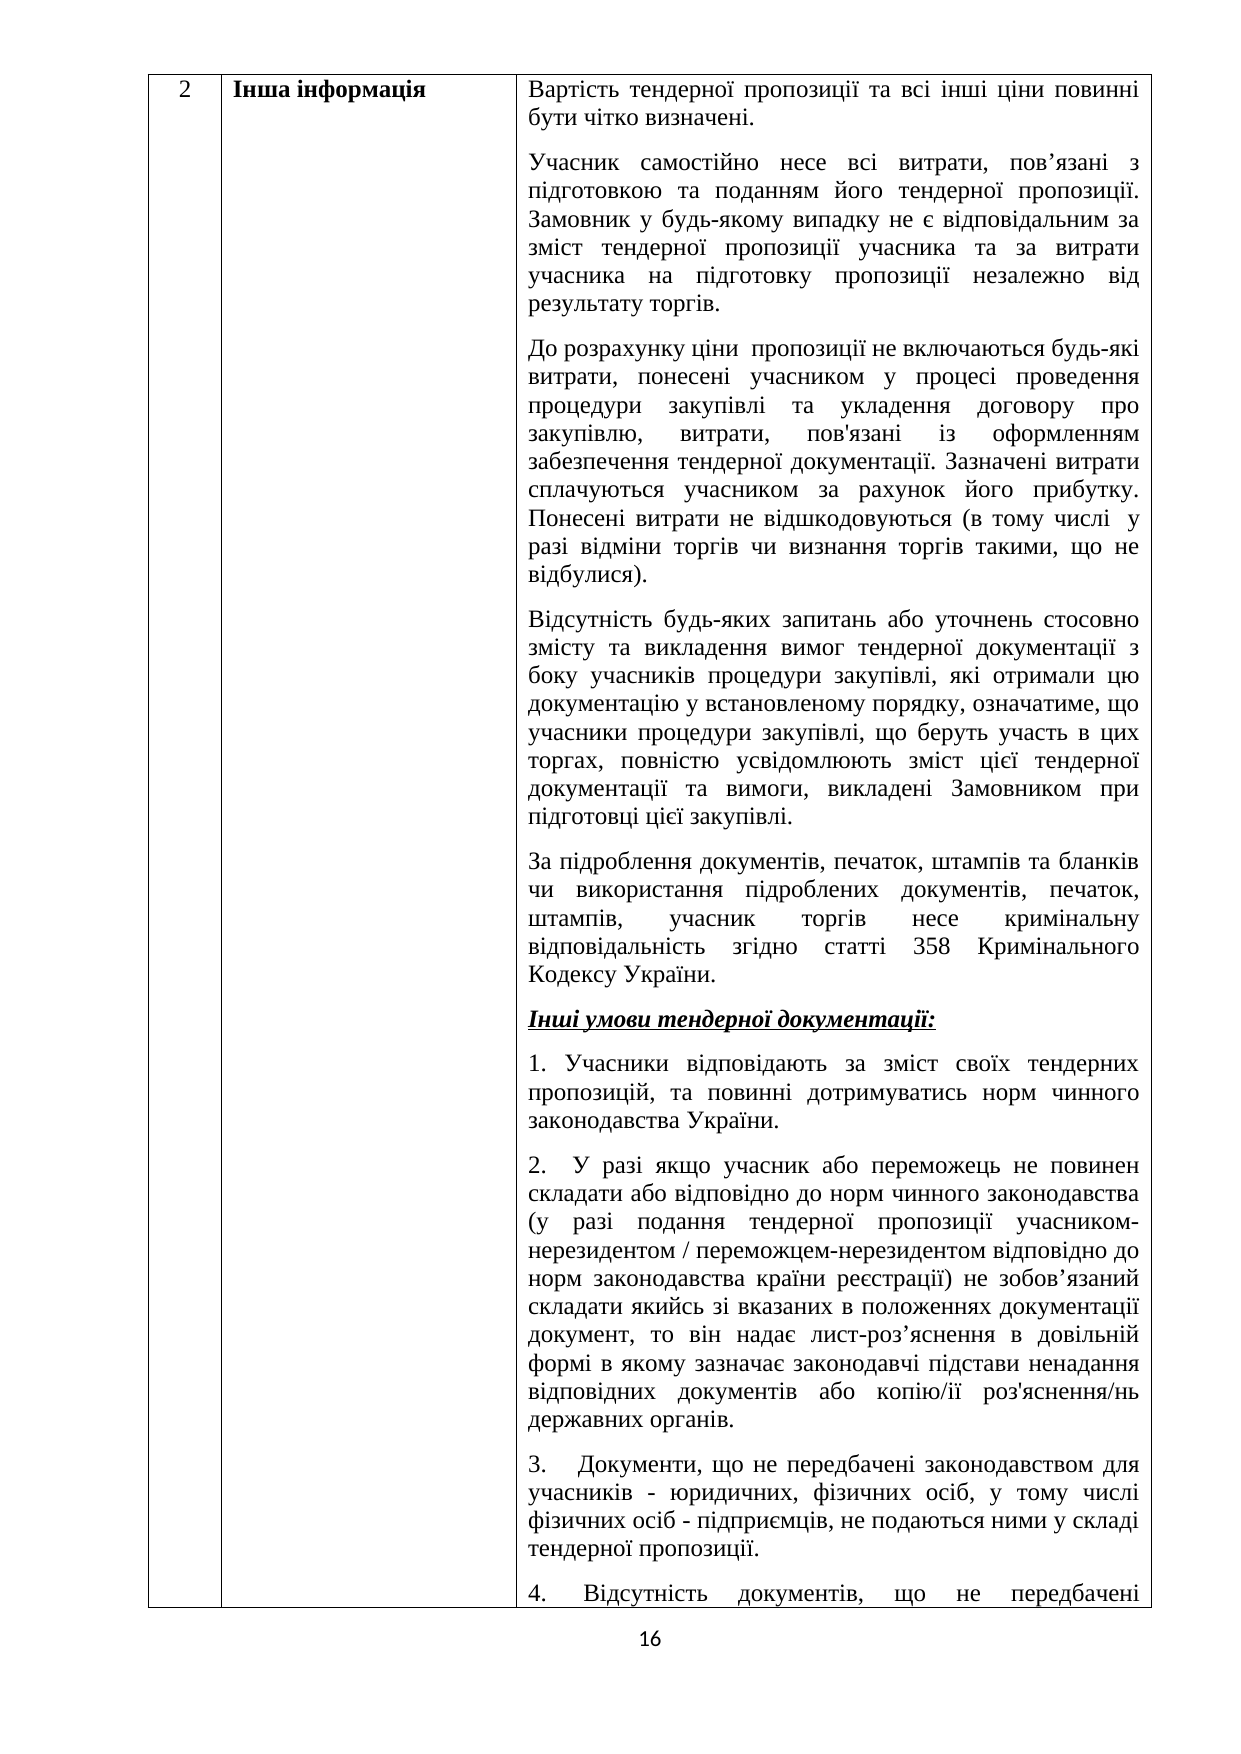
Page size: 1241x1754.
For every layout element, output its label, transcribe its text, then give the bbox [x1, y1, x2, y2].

table_cell Інша інформація [222, 75, 516, 1607]
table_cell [517, 75, 1151, 1607]
table_cell 2 [149, 75, 221, 1607]
